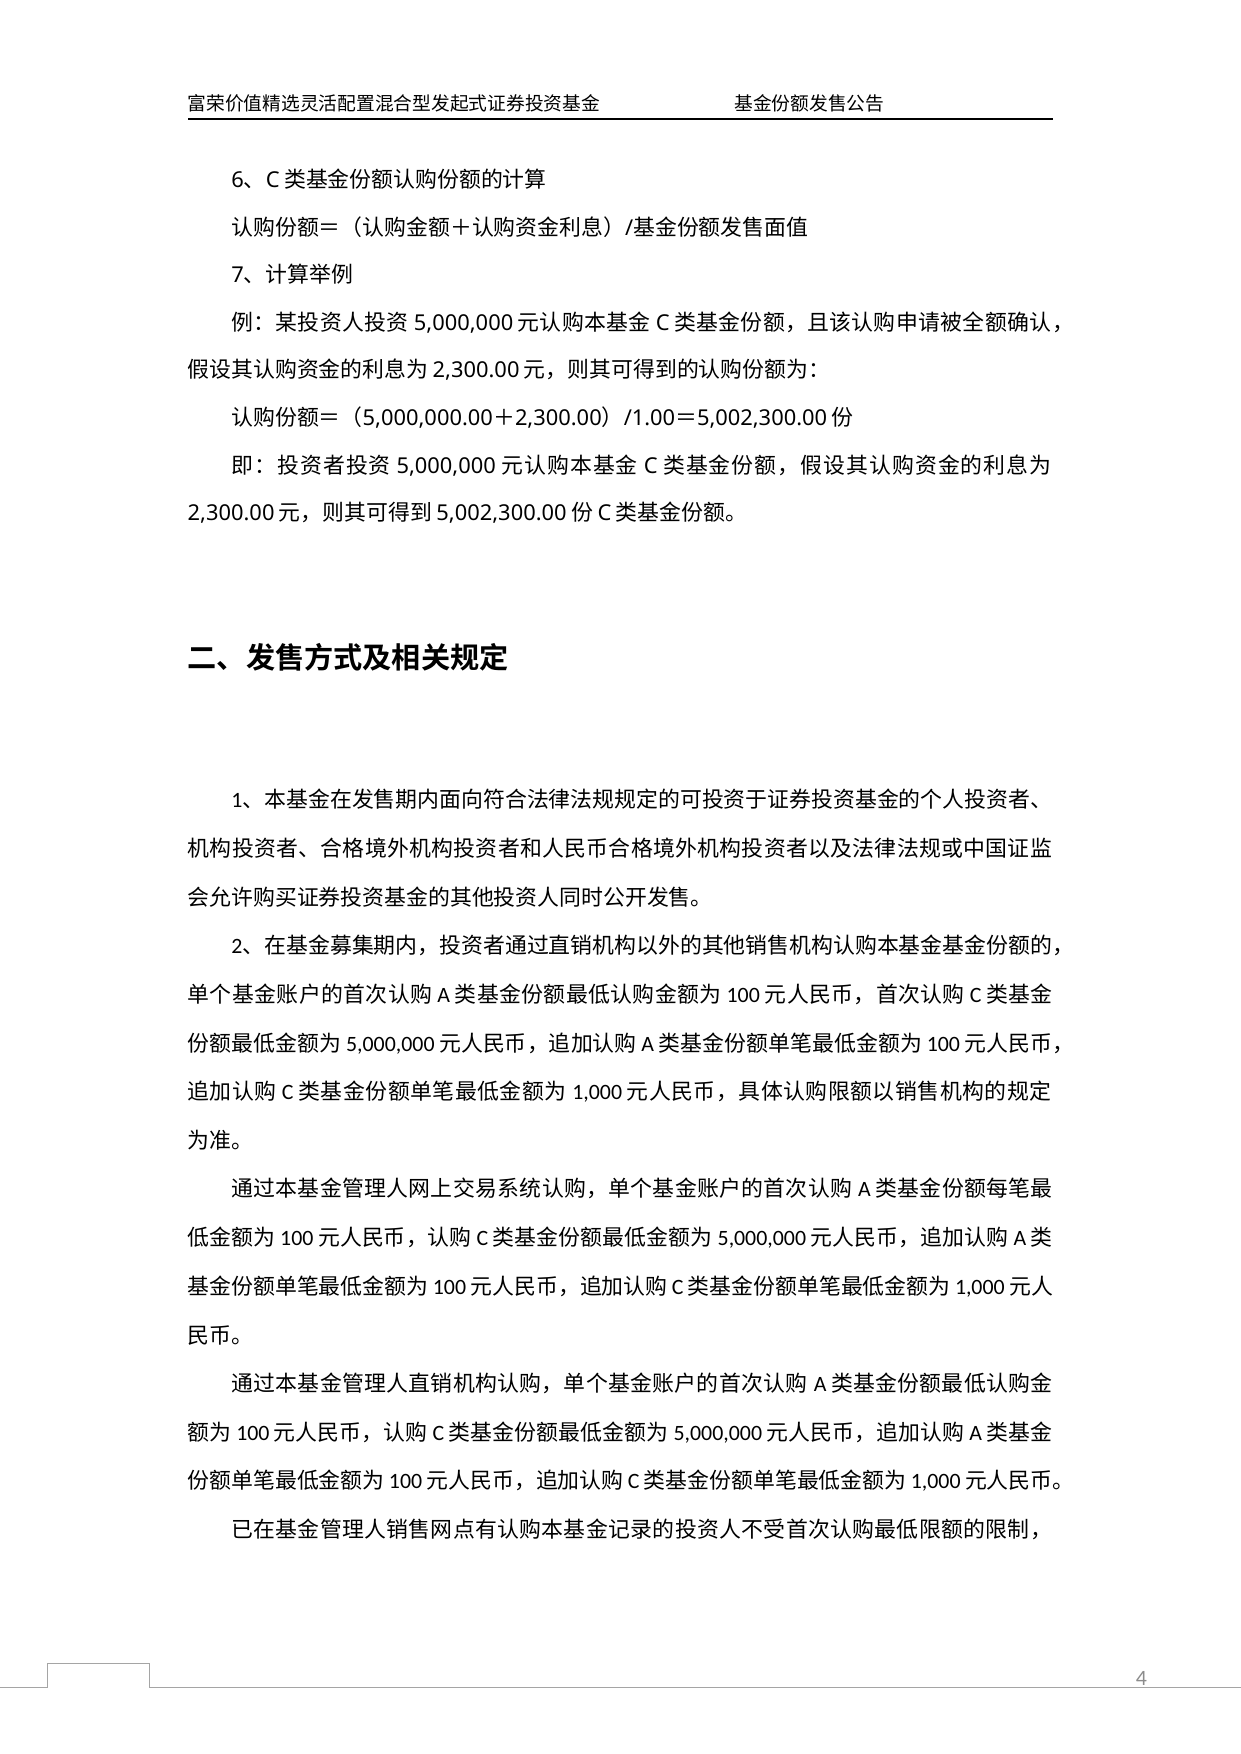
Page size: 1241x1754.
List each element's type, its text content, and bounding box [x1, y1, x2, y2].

text 认购份额＝（认购金额＋认购资金利息）/基金份额发售面值 [187, 209, 1053, 241]
text 6、C类基金份额认购份额的计算 [187, 162, 1053, 194]
text 1、本基金在发售期内面向符合法律法规规定的可投资于证券投资基金的个人投资者、机构投资者、合格境外机构投资者和人民币合格境外机构投资者以及法律法规或中国证监会允许购买证券投资基金的其他投资人同时公开发售。 [187, 782, 1053, 912]
text 通过本基金管理人网上交易系统认购，单个基金账户的首次认购A类基金份额每笔最低金额为100元人民币，认购C类基金份额最低金额为5,000,000元人民币，追加认购A类基金份额单笔最低金额为100元人民币，追加认购C类基金份额单笔最低金额为1,000元人民币。 [187, 1171, 1053, 1350]
text 7、计算举例 [187, 257, 1053, 289]
text 2、在基金募集期内，投资者通过直销机构以外的其他销售机构认购本基金基金份额的，单个基金账户的首次认购A类基金份额最低认购金额为100元人民币，首次认购C类基金份额最低金额为5,000,000元人民币，追加认购A类基金份额单笔最低金额为100元人民币，追加认购C类基金份额单笔最低金额为1,000元人民币，具体认购限额以销售机构的规定为准。 [187, 928, 1053, 1155]
subtitle 二、发售方式及相关规定 [187, 623, 1053, 688]
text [187, 1511, 1053, 1544]
text 通过本基金管理人直销机构认购，单个基金账户的首次认购A类基金份额最低认购金额为100元人民币，认购C类基金份额最低金额为5,000,000元人民币，追加认购A类基金份额单笔最低金额为100元人民币，追加认购C类基金份额单笔最低金额为1,000元人民币。 [187, 1366, 1053, 1496]
text 即：投资者投资5,000,000元认购本基金C类基金份额，假设其认购资金的利息为2,300.00元，则其可得到5,002,300.00份C类基金份额。 [187, 448, 1053, 527]
text 认购份额＝（5,000,000.00＋2,300.00）/1.00＝5,002,300.00份 [187, 400, 1053, 432]
text 例：某投资人投资5,000,000元认购本基金C类基金份额，且该认购申请被全额确认，假设其认购资金的利息为2,300.00元，则其可得到的认购份额为： [187, 305, 1053, 384]
